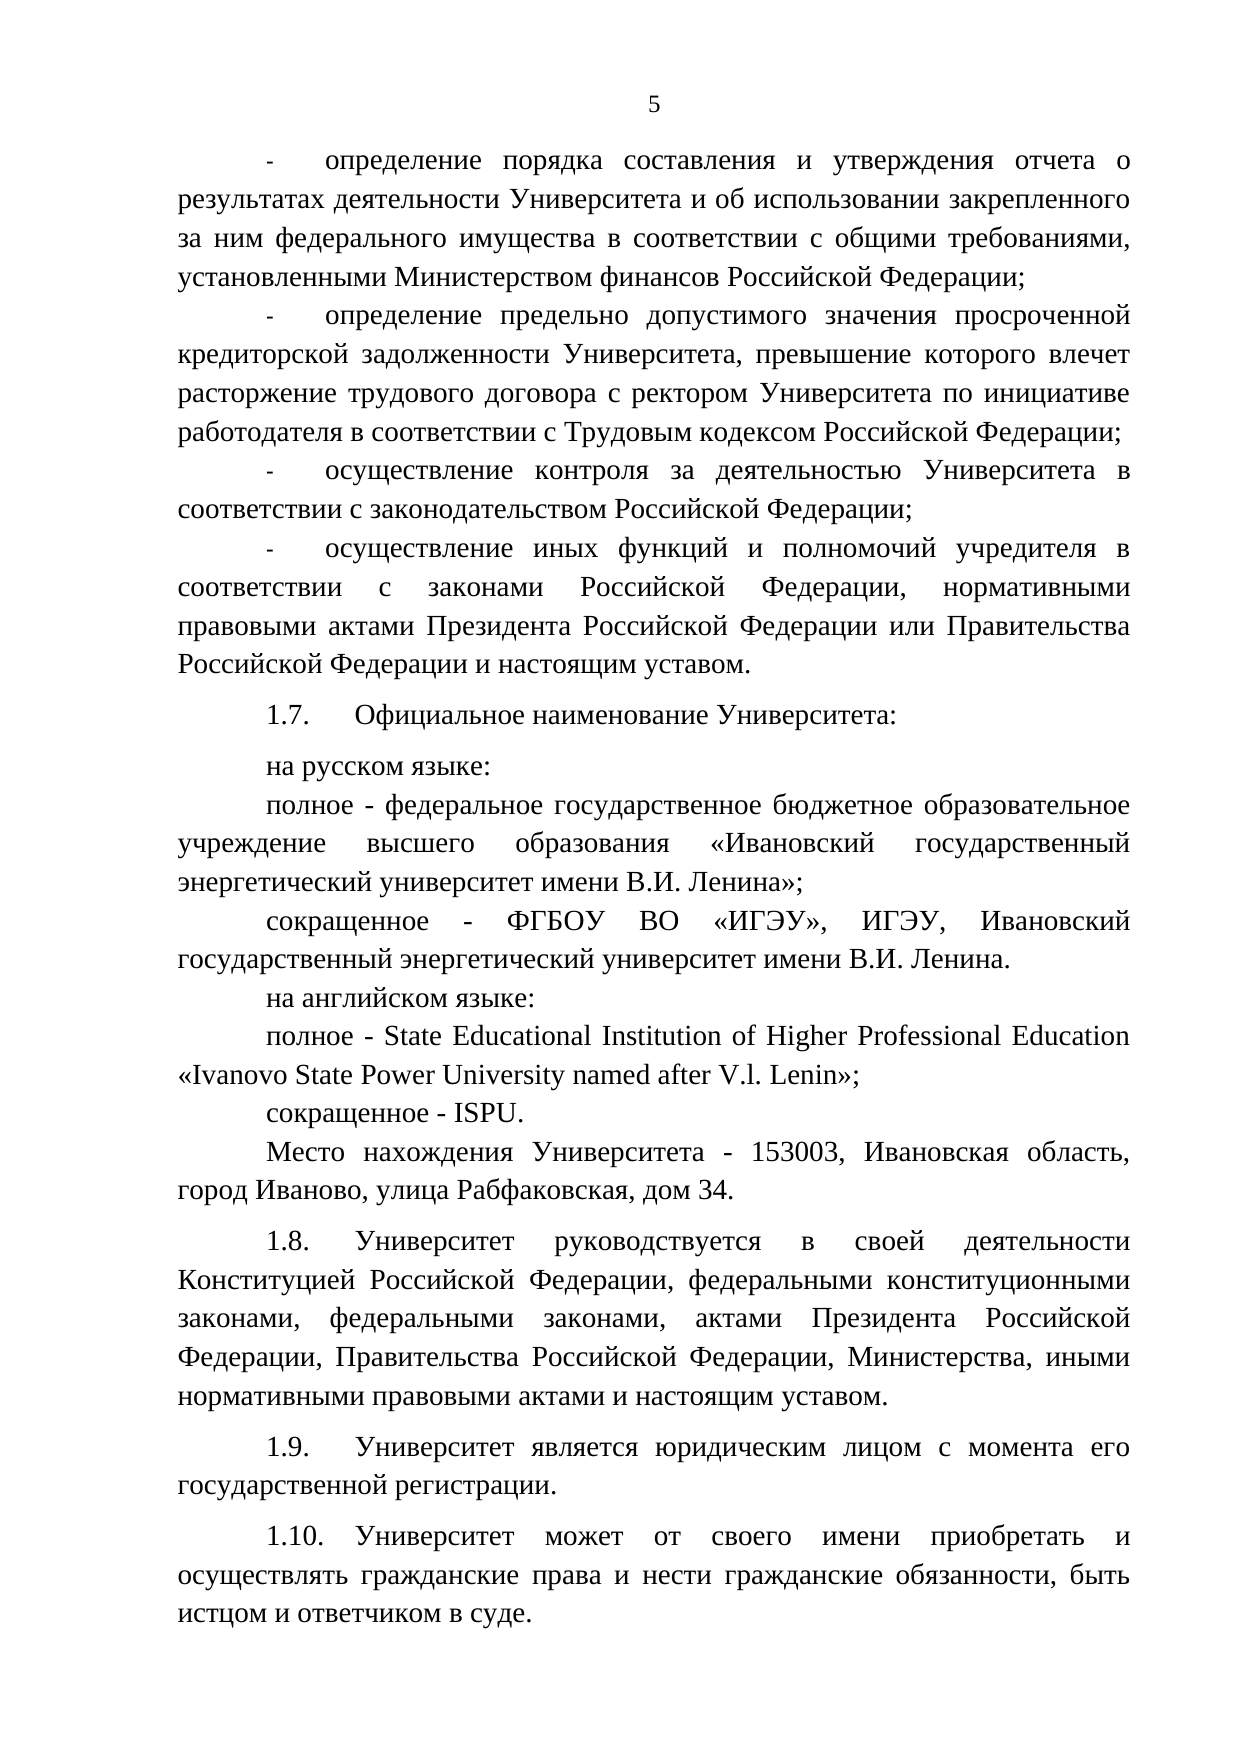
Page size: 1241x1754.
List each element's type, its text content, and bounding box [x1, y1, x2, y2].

list Университет руководствуется в своей деятельности Конституцией Российской Федерации, федеральными конституционными законами, федеральными законами, актами Президента Российской Федерации, Правительства Российской Федерации, Министерства, иными нормативными правовыми актами и настоящим уставом. [177, 1223, 1131, 1411]
text полное - State Educational Institution of Higher Professional Education «Ivanovo State Power University named after V.l. Lenin»; [177, 1018, 1131, 1090]
text на русском языке: [177, 748, 1131, 782]
list определение предельно допустимого значения просроченной кредиторской задолженности Университета, превышение которого влечет расторжение трудового договора с ректором Университета по инициативе работодателя в соответствии с Трудовым кодексом Российской Федерации; [177, 297, 1131, 447]
list осуществление контроля за деятельностью Университета в соответствии с законодательством Российской Федерации; [177, 452, 1131, 525]
text сокращенное - ISPU. [177, 1095, 1131, 1129]
list Официальное наименование Университета: [177, 697, 1131, 731]
list осуществление иных функций и полномочий учредителя в соответствии с законами Российской Федерации, нормативными правовыми актами Президента Российской Федерации или Правительства Российской Федерации и настоящим уставом. [177, 530, 1131, 680]
list Университет может от своего имени приобретать и осуществлять гражданские права и нести гражданские обязанности, быть истцом и ответчиком в суде. [177, 1518, 1131, 1629]
text Место нахождения Университета - 153003, Ивановская область, город Иваново, улица Рабфаковская, дом 34. [177, 1134, 1131, 1206]
text на английском языке: [177, 980, 1131, 1013]
text сокращенное - ФГБОУ ВО «ИГЭУ», ИГЭУ, Ивановский государственный энергетический университет имени В.И. Ленина. [177, 903, 1131, 975]
text полное - федеральное государственное бюджетное образовательное учреждение высшего образования «Ивановский государственный энергетический университет имени В.И. Ленина»; [177, 787, 1131, 898]
list определение порядка составления и утверждения отчета о результатах деятельности Университета и об использовании закрепленного за ним федерального имущества в соответствии с общими требованиями, установленными Министерством финансов Российской Федерации; [177, 142, 1131, 292]
list Университет является юридическим лицом с момента его государственной регистрации. [177, 1429, 1131, 1501]
